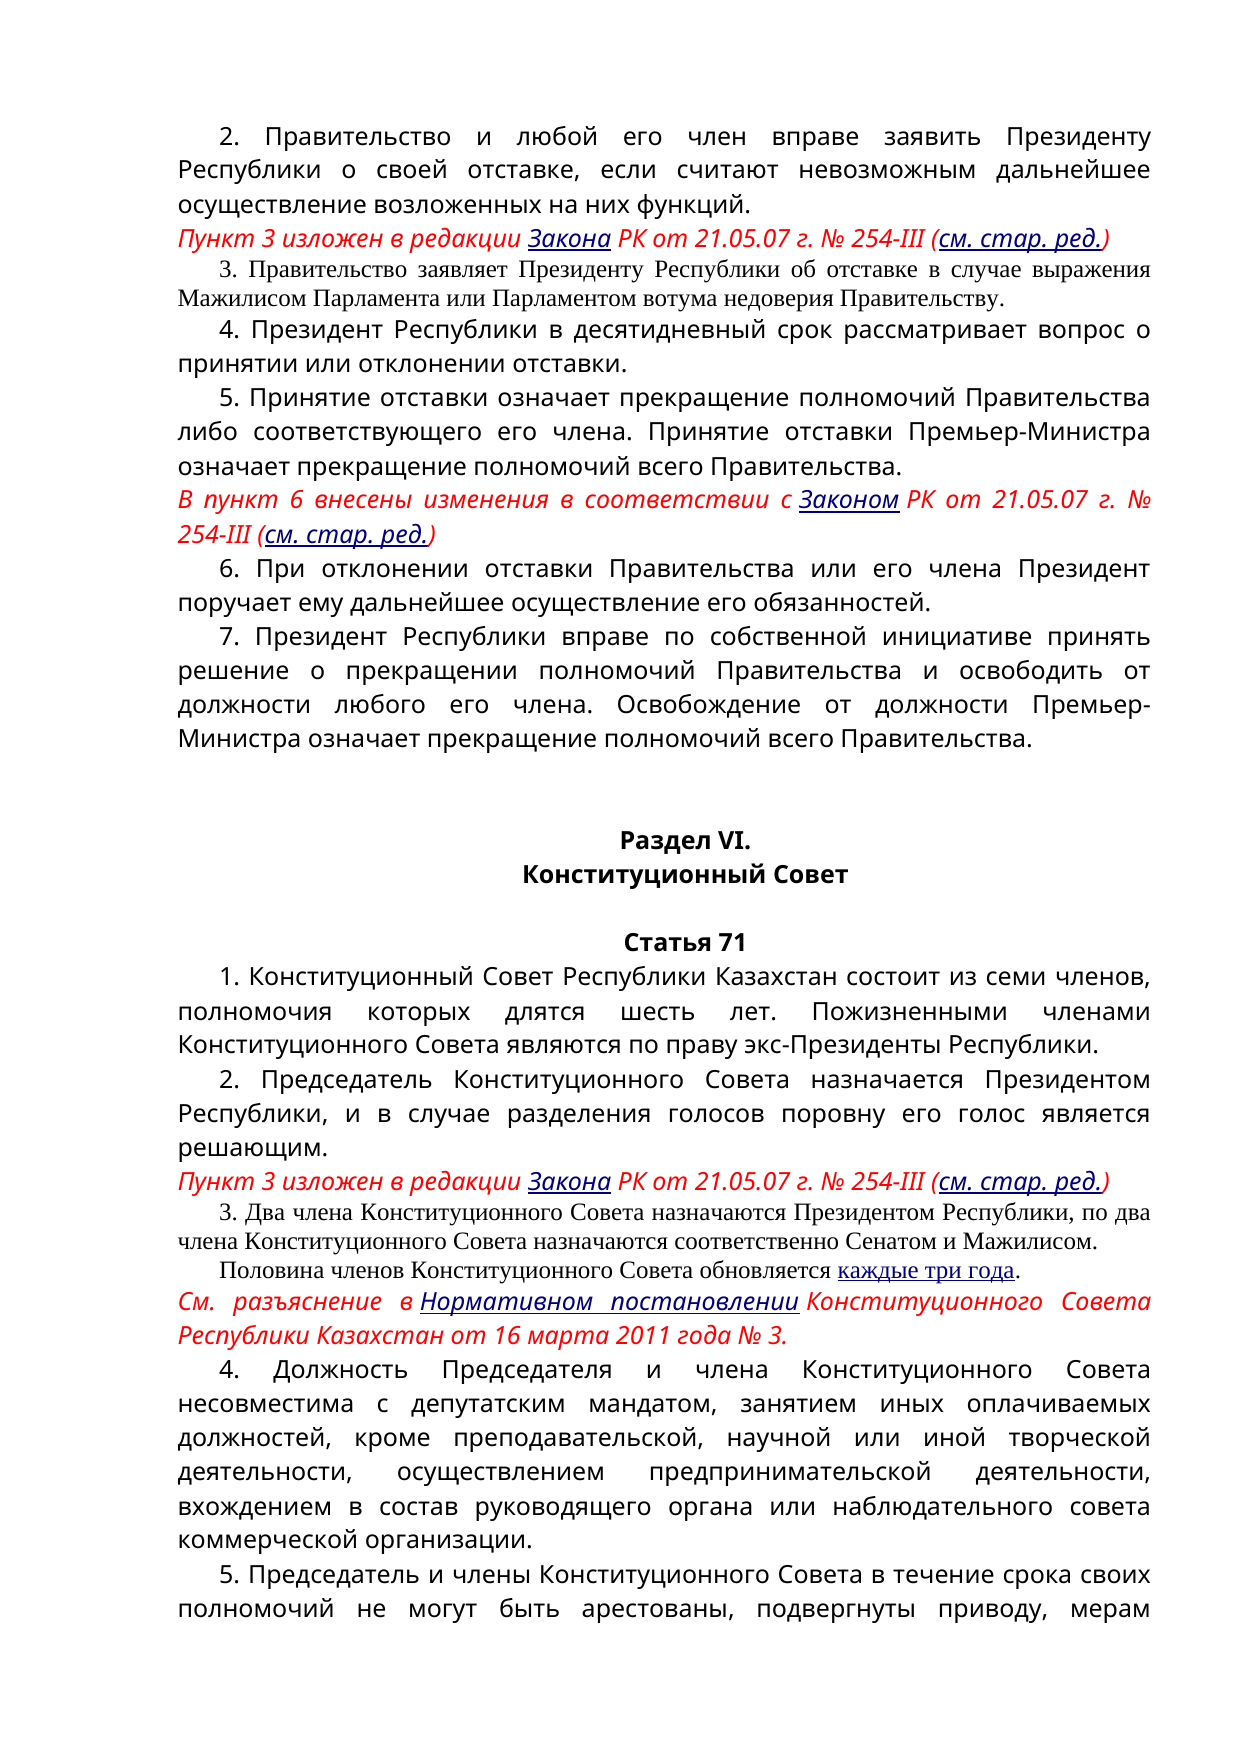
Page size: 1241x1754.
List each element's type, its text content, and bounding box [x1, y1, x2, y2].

text 5. Принятие отставки означает прекращение полномочий Правительства либо соответствующего его члена. Принятие отставки Премьер-Министра означает прекращение полномочий всего Правительства. [177, 380, 1152, 482]
text Статья 71 [177, 925, 1152, 959]
text 3. Правительство заявляет Президенту Республики об отставке в случае выражения Мажилисом Парламента или Парламентом вотума недоверия Правительству. [177, 254, 1152, 312]
text Половина членов Конституционного Совета обновляется каждые три года. [177, 1255, 1152, 1284]
text 2. Правительство и любой его член вправе заявить Президенту Республики о своей отставке, если считают невозможным дальнейшее осуществление возложенных на них функций. [177, 118, 1152, 220]
text 4. Должность Председателя и члена Конституционного Совета несовместима с депутатским мандатом, занятием иных оплачиваемых должностей, кроме преподавательской, научной или иной творческой деятельности, осуществлением предпринимательской деятельности, вхождением в состав руководящего органа или наблюдательного совета коммерческой организации. [177, 1352, 1152, 1556]
text 3. Два члена Конституционного Совета назначаются Президентом Республики, по два члена Конституционного Совета назначаются соответственно Сенатом и Мажилисом. [177, 1197, 1152, 1255]
text 2. Председатель Конституционного Совета назначается Президентом Республики, и в случае разделения голосов поровну его голос является решающим. [177, 1061, 1152, 1163]
text В пункт 6 внесены изменения в соответствии с Законом РК от 21.05.07 г. № 254-III (см. стар. ред.) [177, 482, 1152, 550]
text 1. Конституционный Совет Республики Казахстан состоит из семи членов, полномочия которых длятся шесть лет. Пожизненными членами Конституционного Совета являются по праву экс-Президенты Республики. [177, 959, 1152, 1061]
text 6. При отклонении отставки Правительства или его члена Президент поручает ему дальнейшее осуществление его обязанностей. [177, 550, 1152, 618]
text См. разъяснение в Нормативном постановлении Конституционного Совета Республики Казахстан от 16 марта 2011 года № 3. [177, 1284, 1152, 1352]
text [177, 1556, 1152, 1624]
text 4. Президент Республики в десятидневный срок рассматривает вопрос о принятии или отклонении отставки. [177, 312, 1152, 380]
text 7. Президент Республики вправе по собственной инициативе принять решение о прекращении полномочий Правительства и освободить от должности любого его члена. Освобождение от должности Премьер-Министра означает прекращение полномочий всего Правительства. [177, 618, 1152, 755]
text Раздел VI. [177, 823, 1152, 857]
text Пункт 3 изложен в редакции Закона РК от 21.05.07 г. № 254-III (см. стар. ред.) [177, 1163, 1152, 1197]
text Конституционный Совет [177, 857, 1152, 891]
text Пункт 3 изложен в редакции Закона РК от 21.05.07 г. № 254-III (см. стар. ред.) [177, 220, 1152, 254]
